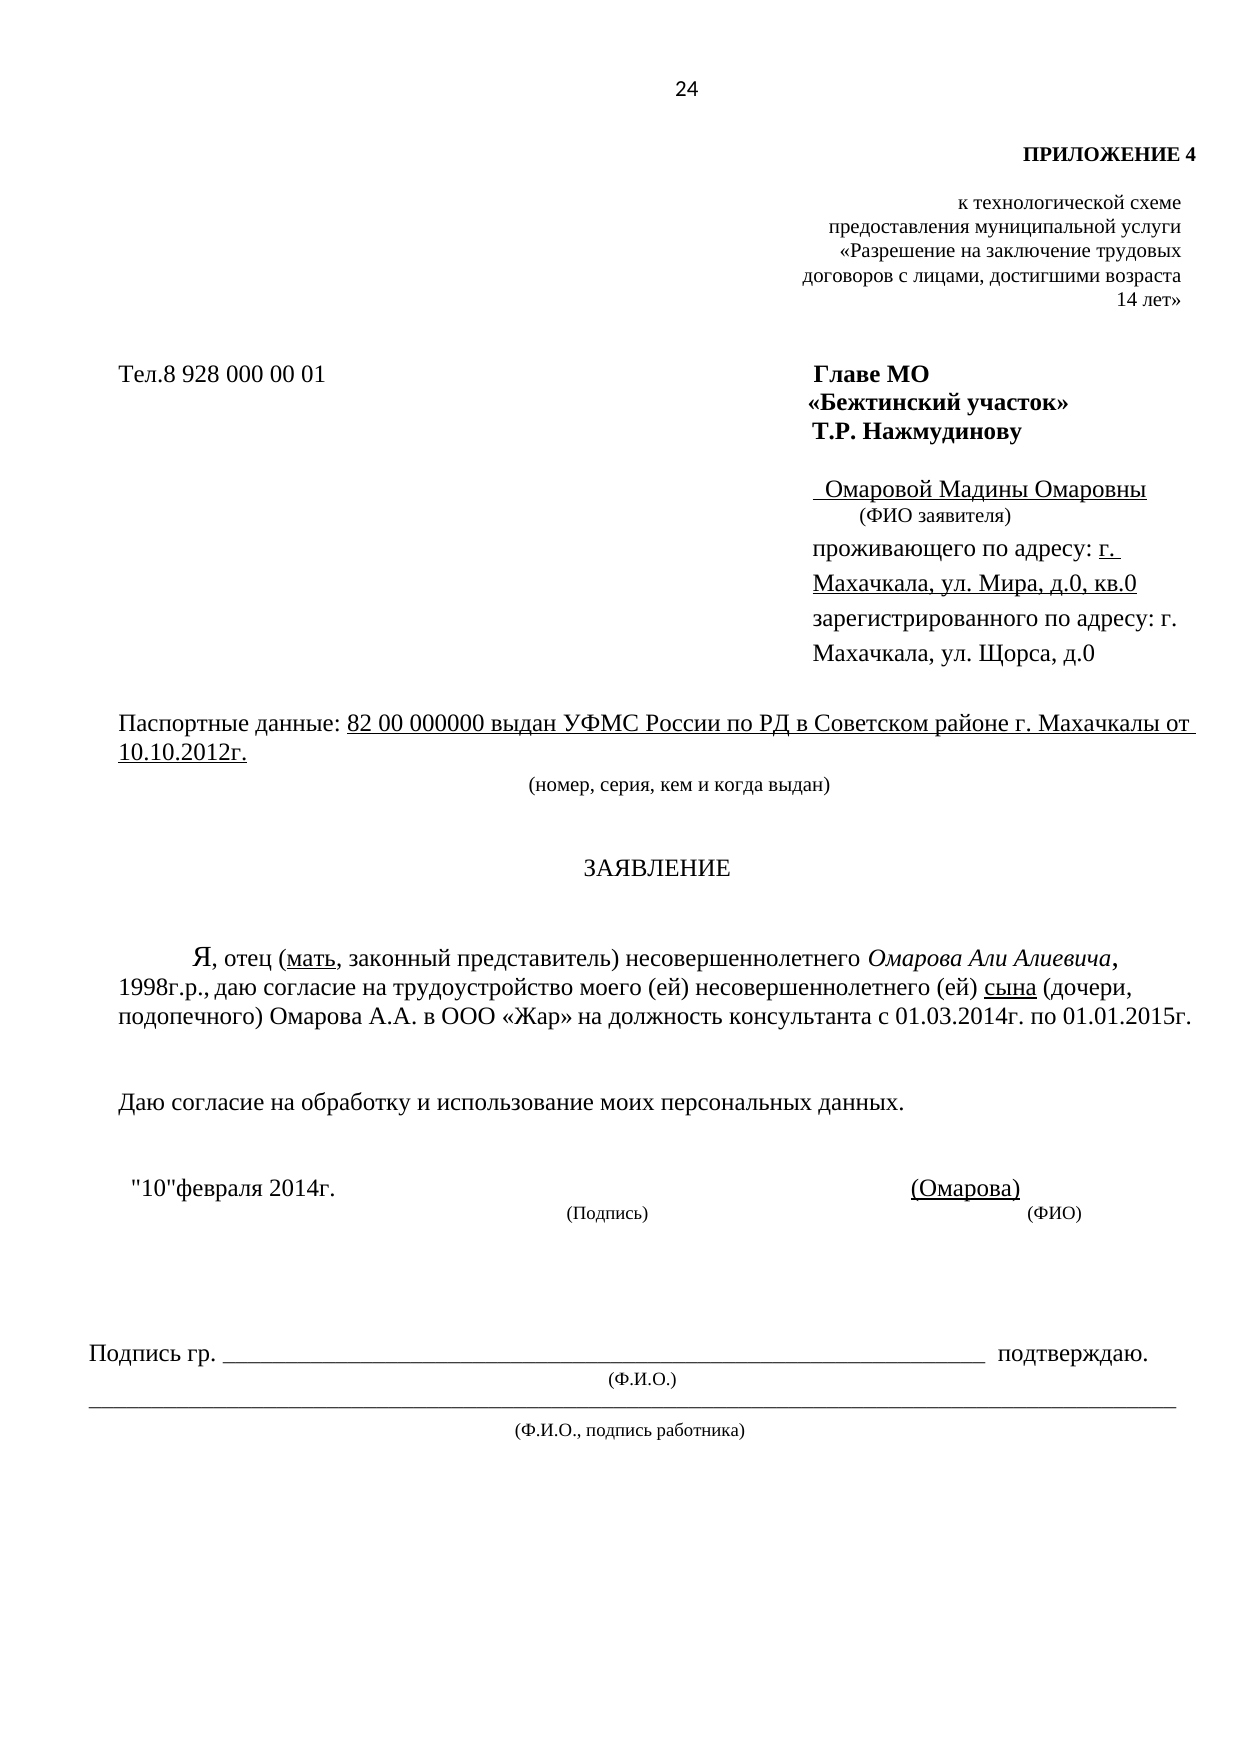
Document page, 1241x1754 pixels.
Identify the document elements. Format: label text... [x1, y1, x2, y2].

text ЗАЯВЛЕНИЕ [118, 853, 1196, 882]
text проживающего по адресу: г. [118, 533, 1196, 562]
text ПРИЛОЖЕНИЕ 4 [871, 142, 1196, 166]
text _______________________________________________________________________________________ [88, 1389, 1196, 1413]
text Я, отец (мать, законный представитель) несовершеннолетнего Омарова Али Алиевича, 1998г.р., даю согласие на трудоустройство моего (ей) несовершеннолетнего (ей) сына (дочери, подопечного) Омарова А.А. в ООО «Жар» на должность консультанта с 01.03.2014г. по 01.01.2015г. [118, 939, 1196, 1030]
text Тел.8 928 000 00 01 Главе МО [118, 359, 1196, 387]
text Махачкала, ул. Мира, д.0, кв.0 [118, 568, 1196, 597]
text Даю согласие на обработку и использование моих персональных данных. [118, 1087, 1196, 1116]
text Паспортные данные: 82 00 000000 выдан УФМС России по РД в Советском районе г. Махачкалы от 10.10.2012г. [118, 708, 1196, 765]
text (ФИО заявителя) [118, 502, 1196, 527]
text Подпись гр. _____________________________________________________________ подтверждаю. [88, 1338, 1196, 1368]
text Т.Р. Нажмудинову [118, 416, 1196, 445]
text Махачкала, ул. Щорса, д.0 [118, 638, 1196, 667]
text (Ф.И.О.) [88, 1368, 1196, 1389]
text (номер, серия, кем и когда выдан) [118, 772, 1240, 796]
text к технологической схеме [683, 190, 1181, 214]
text «Бежтинский участок» [413, 387, 1196, 416]
text (Ф.И.О., подпись работника) [88, 1413, 1196, 1442]
text "10"февраля 2014г. (Омарова) [118, 1173, 1196, 1202]
text зарегистрированного по адресу: г. [118, 603, 1196, 632]
text предоставления муниципальной услуги «Разрешение на заключение трудовых договоров с лицами, достигшими возраста 14 лет» [669, 214, 1181, 311]
text (Подпись) (ФИО) [118, 1202, 1196, 1224]
text Омаровой Мадины Омаровны [118, 474, 1196, 502]
